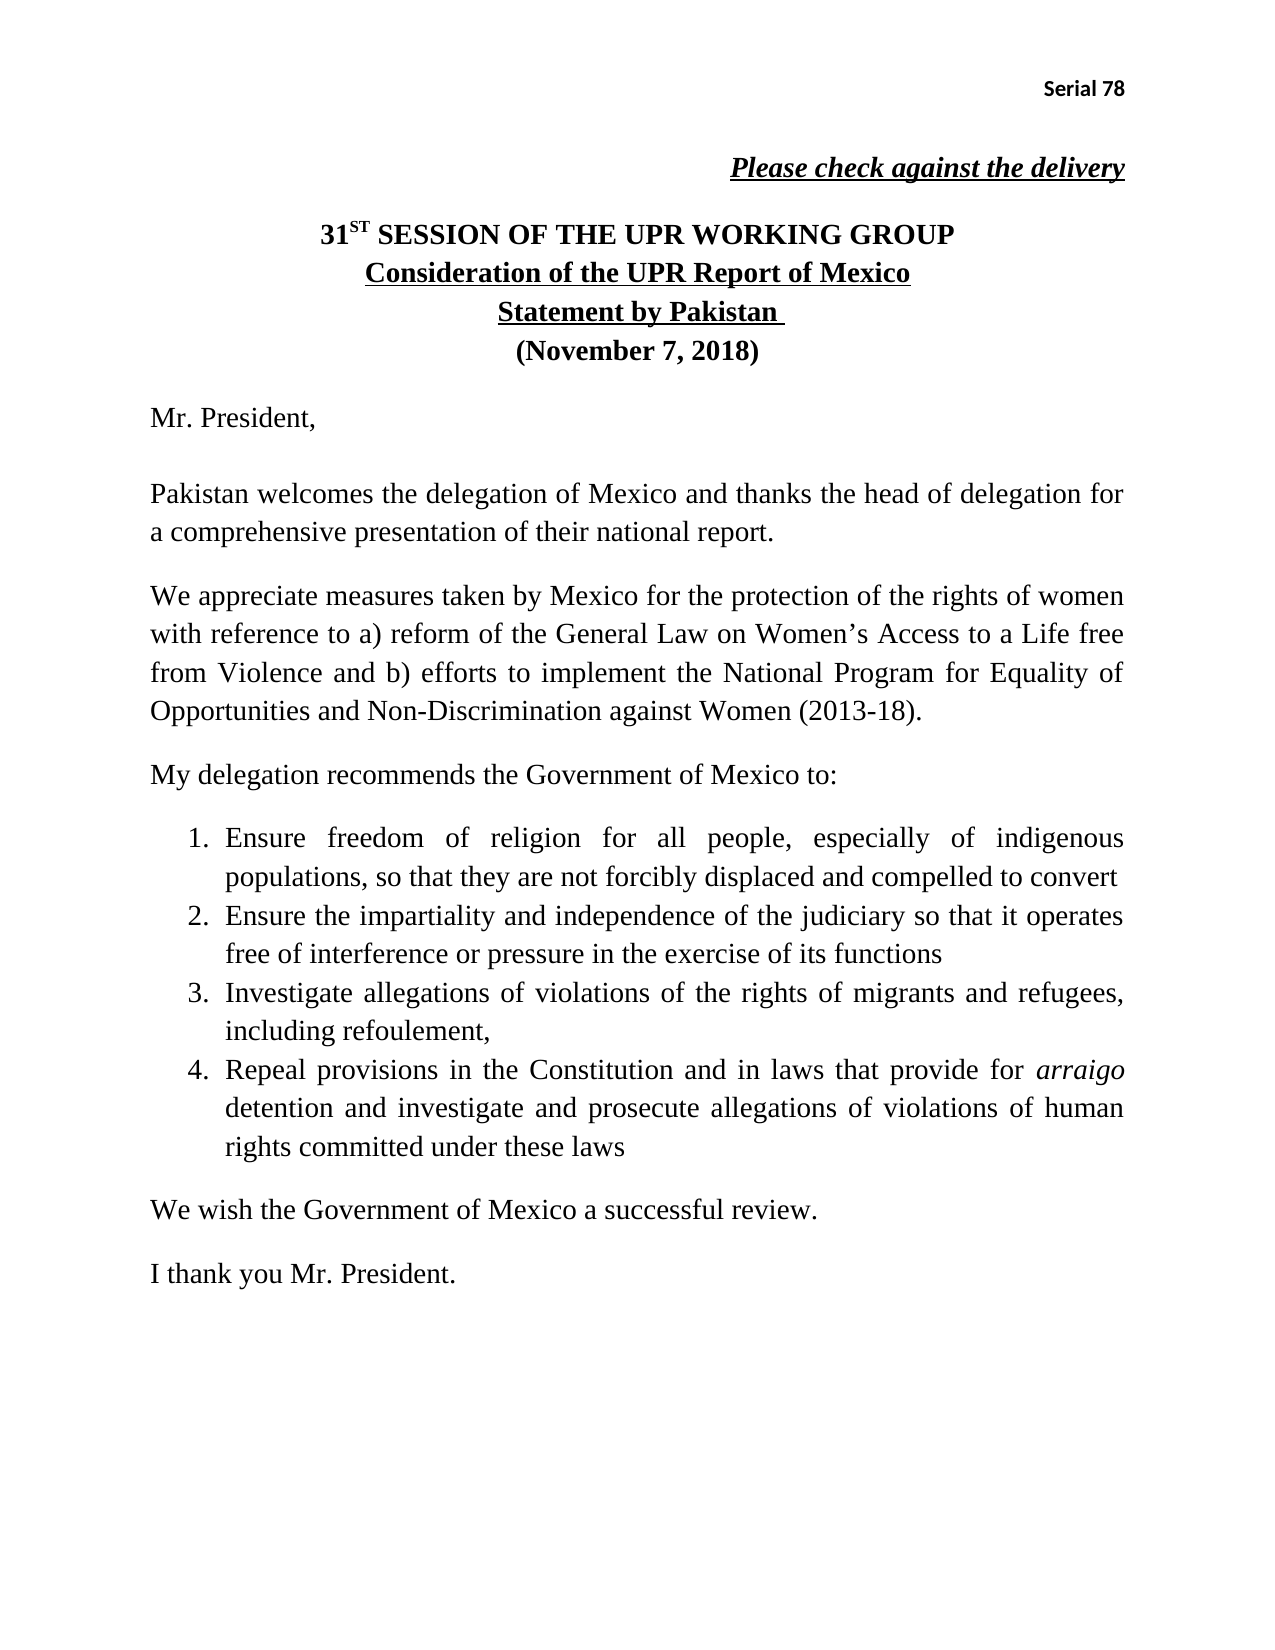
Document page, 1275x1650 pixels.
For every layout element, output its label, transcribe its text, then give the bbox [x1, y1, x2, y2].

text My delegation recommends the Government of Mexico to: [150, 757, 1125, 791]
text (November 7, 2018) [150, 333, 1125, 366]
list Ensure freedom of religion for all people, especially of indigenous populations, so that they are not forcibly displaced and compelled to convert [187, 821, 1125, 893]
text Consideration of the UPR Report of Mexico [150, 256, 1125, 289]
text Statement by Pakistan [150, 294, 1125, 328]
list Ensure the impartiality and independence of the judiciary so that it operates free of interference or pressure in the exercise of its functions [187, 898, 1125, 970]
list Repeal provisions in the Constitution and in laws that provide for arraigo detention and investigate and prosecute allegations of violations of human rights committed under these laws [187, 1052, 1125, 1162]
text Mr. President, [150, 400, 1125, 434]
text We appreciate measures taken by Mexico for the protection of the rights of women with reference to a) reform of the General Law on Women’s Access to a Life free from Violence and b) efforts to implement the National Program for Equality of Opportunities and Non-Discrimination against Women (2013-18). [150, 578, 1125, 727]
text We wish the Government of Mexico a successful review. [150, 1192, 1125, 1226]
text Please check against the delivery [150, 150, 1125, 183]
text 31st session of the UPR Working group [150, 217, 1125, 251]
text I thank you Mr. President. [150, 1256, 1125, 1289]
list Investigate allegations of violations of the rights of migrants and refugees, including refoulement, [187, 975, 1125, 1047]
text Pakistan welcomes the delegation of Mexico and thanks the head of delegation for a comprehensive presentation of their national report. [150, 476, 1125, 548]
